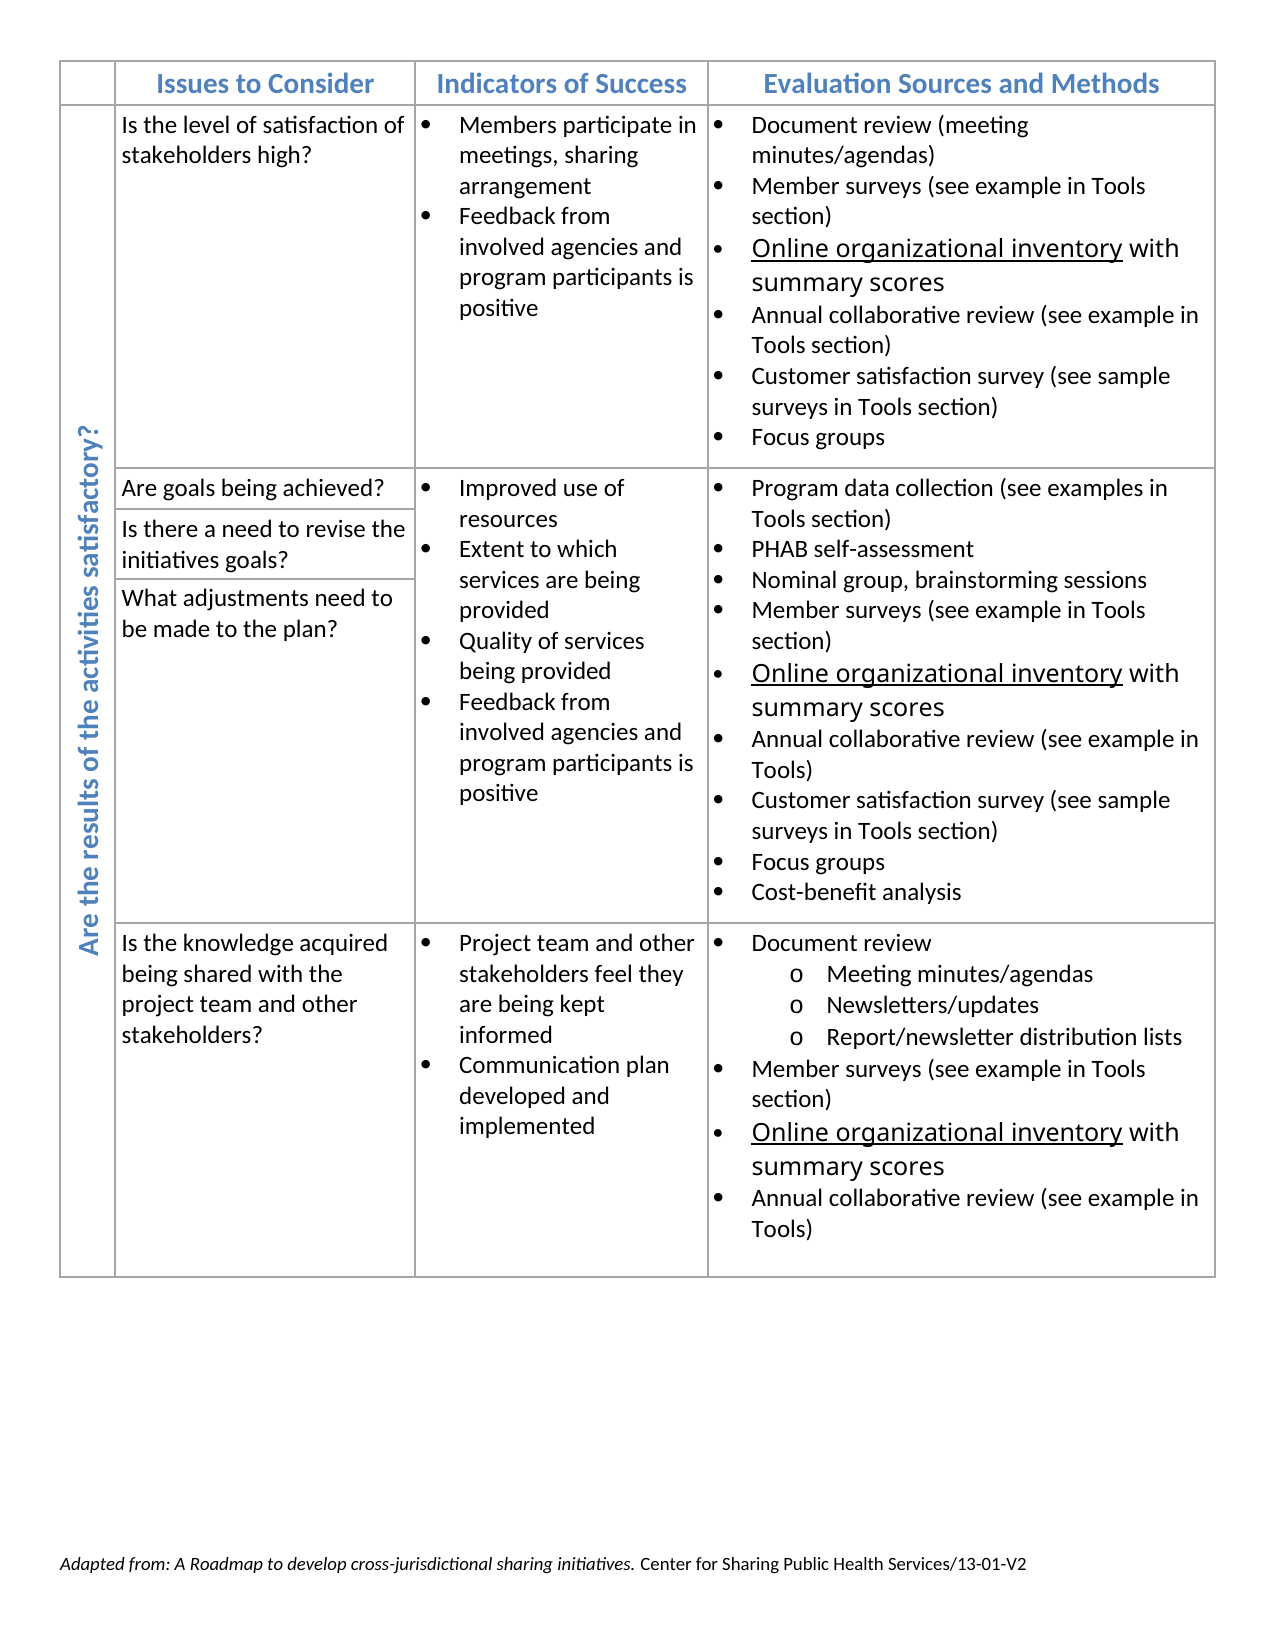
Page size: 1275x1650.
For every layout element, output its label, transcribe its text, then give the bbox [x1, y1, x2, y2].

table_cell Is there a need to revise the initiatives goals? [116, 510, 414, 577]
table_cell Document review Meeting minutes/agendas Newsletters/updates Report/newsletter distribution lists Member surveys (see example in Tools section) Online organizational inventory with summary scores Annual collaborative review (see example in Tools) [709, 924, 1214, 1276]
table_header Issues to Consider [116, 62, 414, 104]
table_cell Project team and other stakeholders feel they are being kept informed Communication plan developed and implemented [416, 924, 707, 1276]
table_cell Members participate in meetings, sharing arrangement Feedback from involved agencies and program participants is positive [416, 106, 707, 467]
table_cell Program data collection (see examples in Tools section) PHAB self-assessment Nominal group, brainstorming sessions Member surveys (see example in Tools section) Online organizational inventory with summary scores Annual collaborative review (see example in Tools) Customer satisfaction survey (see sample surveys in Tools section) Focus groups Cost-benefit analysis [709, 469, 1214, 922]
table_cell Is the knowledge acquired being shared with the project team and other stakeholders? [116, 924, 414, 1276]
table_cell Are goals being achieved? [116, 469, 414, 508]
table_header Indicators of Success [416, 62, 707, 104]
table_header Evaluation Sources and Methods [709, 62, 1214, 104]
table_cell Are the results of the activities satisfactory? [61, 106, 114, 1276]
table_cell Is the level of satisfaction of stakeholders high? [116, 106, 414, 467]
table_header [61, 62, 114, 104]
table_cell Document review (meeting minutes/agendas) Member surveys (see example in Tools section) Online organizational inventory with summary scores Annual collaborative review (see example in Tools section) Customer satisfaction survey (see sample surveys in Tools section) Focus groups [709, 106, 1214, 467]
table_cell What adjustments need to be made to the plan? [116, 580, 414, 922]
table_cell Improved use of resources Extent to which services are being provided Quality of services being provided Feedback from involved agencies and program participants is positive [416, 469, 707, 922]
